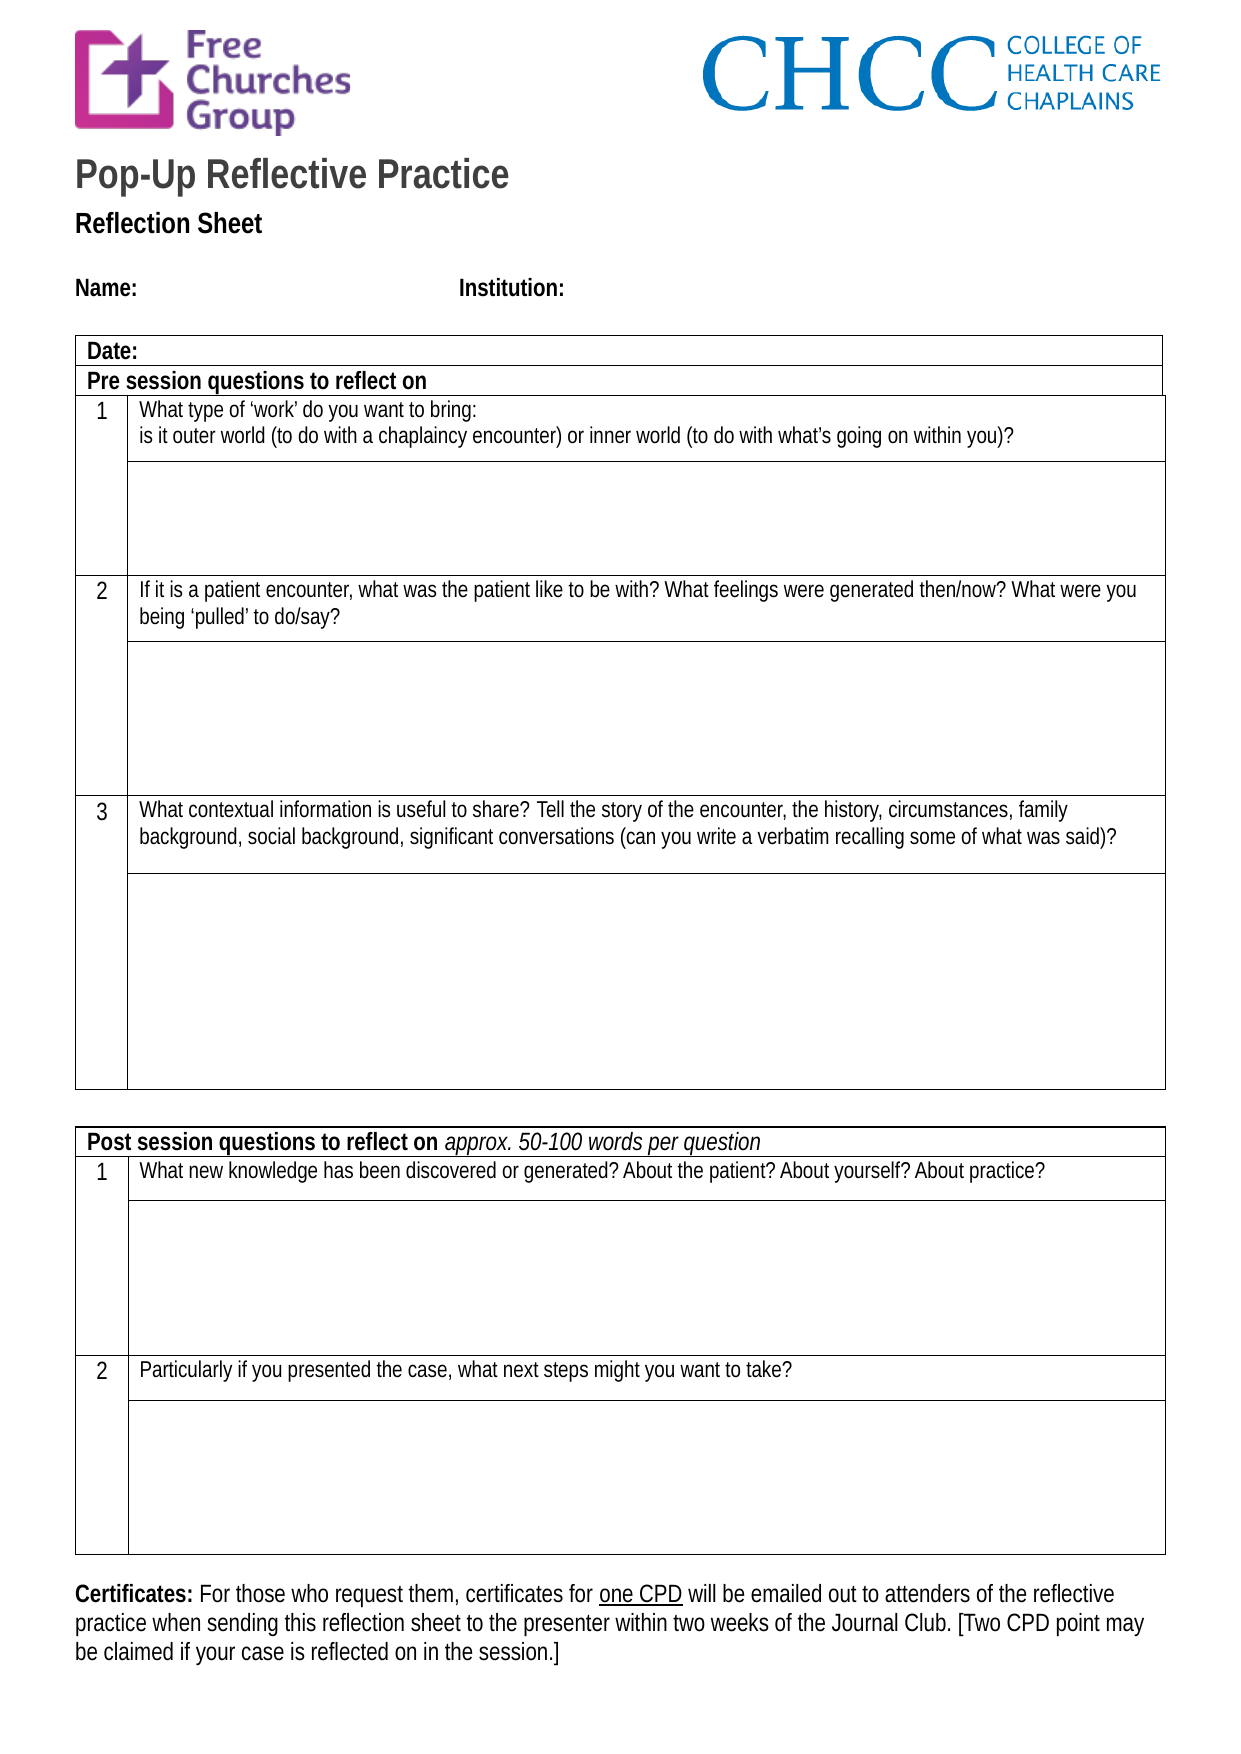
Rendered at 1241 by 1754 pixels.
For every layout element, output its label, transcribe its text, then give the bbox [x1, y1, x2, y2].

table_cell 1 [76, 1157, 128, 1355]
table_cell 2 [76, 1356, 128, 1554]
table_cell 3 [76, 796, 127, 1089]
table_cell What type of ‘work’ do you want to bring: is it outer world (to do with a chaplaincy encounter) or inner world (to do with what’s going on within you)? [128, 396, 1165, 461]
table_cell 2 [76, 576, 127, 795]
table_header Post session questions to reflect on approx. 50-100 words per question [76, 1128, 1165, 1156]
picture [702, 35, 1166, 112]
table_cell Pre session questions to reflect on [76, 366, 1162, 395]
table_header Date: [76, 336, 1162, 365]
table_cell [128, 642, 1165, 795]
table_cell [129, 1401, 1165, 1554]
table_cell [128, 462, 1165, 575]
table_cell [128, 874, 1165, 1089]
text Reflection Sheet [75, 206, 1165, 240]
text Name: Institution: [75, 273, 1165, 302]
text Pop-Up Reflective Practice [75, 150, 1165, 198]
text Certificates: For those who request them, certificates for one CPD will be emailed out to attenders of the reflective practice when sending this reflection sheet to the presenter within two weeks of the Journal Club. [Two CPD point may be claimed if your case is reflected on in the session.] [75, 1579, 1165, 1665]
table_cell If it is a patient encounter, what was the patient like to be with? What feelings were generated then/now? What were you being ‘pulled’ to do/say? [128, 576, 1165, 641]
table_cell 1 [76, 396, 127, 575]
picture [75, 30, 351, 136]
table_cell What new knowledge has been discovered or generated? About the patient? About yourself? About practice? [129, 1157, 1165, 1200]
table_cell What contextual information is useful to share? Tell the story of the encounter, the history, circumstances, family background, social background, significant conversations (can you write a verbatim recalling some of what was said)? [128, 796, 1165, 873]
table_cell [129, 1201, 1165, 1355]
table_cell Particularly if you presented the case, what next steps might you want to take? [129, 1356, 1165, 1399]
